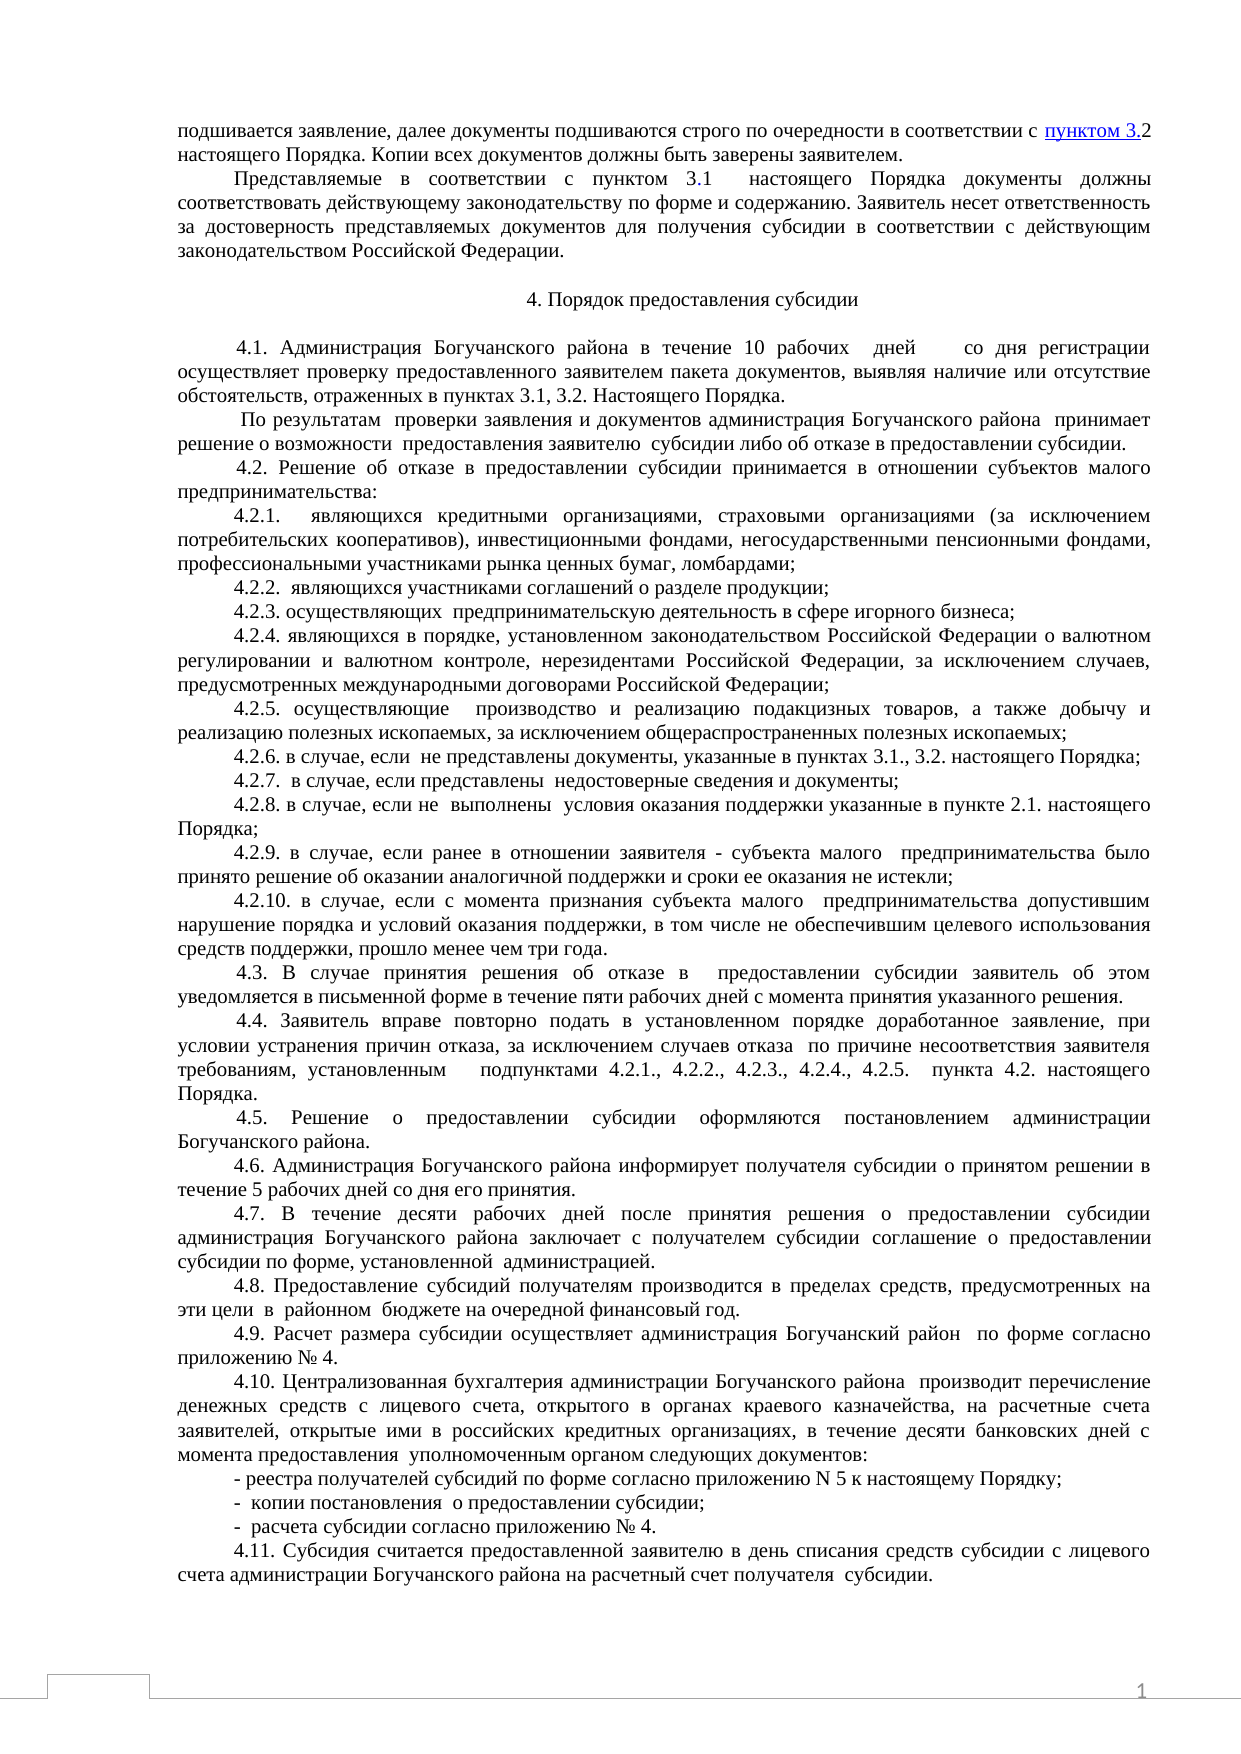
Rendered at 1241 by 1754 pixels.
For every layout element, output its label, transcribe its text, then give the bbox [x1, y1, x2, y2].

text 4.7. В течение десяти рабочих дней после принятия решения о предоставлении субсидии администрация Богучанского района заключает с получателем субсидии соглашение о предоставлении субсидии по форме, установленной администрацией. [177, 1201, 1152, 1273]
text 4.2.4. являющихся в порядке, установленном законодательством Российской Федерации о валютном регулировании и валютном контроле, нерезидентами Российской Федерации, за исключением случаев, предусмотренных международными договорами Российской Федерации; [177, 623, 1152, 696]
text 4.2.9. в случае, если ранее в отношении заявителя - субъекта малого предпринимательства было принято решение об оказании аналогичной поддержки и сроки ее оказания не истекли; [177, 840, 1152, 888]
text 4.2.7. в случае, если представлены недостоверные сведения и документы; [177, 768, 1152, 792]
text Представляемые в соответствии с пунктом 3.1 настоящего Порядка документы должны соответствовать действующему законодательству по форме и содержанию. Заявитель несет ответственность за достоверность представляемых документов для получения субсидии в соответствии с действующим законодательством Российской Федерации. [177, 166, 1152, 262]
text - реестра получателей субсидий по форме согласно приложению N 5 к настоящему Порядку; [177, 1466, 1152, 1490]
text 4.5. Решение о предоставлении субсидии оформляются постановлением администрации Богучанского района. [177, 1105, 1152, 1153]
text 4.2.1. являющихся кредитными организациями, страховыми организациями (за исключением потребительских кооперативов), инвестиционными фондами, негосударственными пенсионными фондами, профессиональными участниками рынка ценных бумаг, ломбардами; [177, 503, 1152, 575]
text 4.2.10. в случае, если с момента признания субъекта малого предпринимательства допустившим нарушение порядка и условий оказания поддержки, в том числе не обеспечившим целевого использования средств поддержки, прошло менее чем три года. [177, 888, 1152, 960]
text 4.9. Расчет размера субсидии осуществляет администрация Богучанский район по форме согласно приложению № 4. [177, 1321, 1152, 1369]
text 4.2.5. осуществляющие производство и реализацию подакцизных товаров, а также добычу и реализацию полезных ископаемых, за исключением общераспространенных полезных ископаемых; [177, 696, 1152, 744]
text 4.2.3. осуществляющих предпринимательскую деятельность в сфере игорного бизнеса; [177, 599, 1152, 623]
text 4.10. Централизованная бухгалтерия администрации Богучанского района производит перечисление денежных средств с лицевого счета, открытого в органах краевого казначейства, на расчетные счета заявителей, открытые ими в российских кредитных организациях, в течение десяти банковских дней с момента предоставления уполномоченным органом следующих документов: [177, 1369, 1152, 1466]
text 4.6. Администрация Богучанского района информирует получателя субсидии о принятом решении в течение 5 рабочих дней со дня его принятия. [177, 1153, 1152, 1201]
text 4.2.6. в случае, если не представлены документы, указанные в пунктах 3.1., 3.2. настоящего Порядка; [177, 744, 1152, 768]
text 4.1. Администрация Богучанского района в течение 10 рабочих дней со дня регистрации осуществляет проверку предоставленного заявителем пакета документов, выявляя наличие или отсутствие обстоятельств, отраженных в пунктах 3.1, 3.2. Настоящего Порядка. [177, 335, 1152, 407]
text 4.11. Субсидия считается предоставленной заявителю в день списания средств субсидии с лицевого счета администрации Богучанского района на расчетный счет получателя субсидии. [177, 1538, 1152, 1586]
text 4. Порядок предоставления субсидии [177, 287, 1152, 311]
text 4.2.2. являющихся участниками соглашений о разделе продукции; [177, 575, 1152, 599]
text - копии постановления о предоставлении субсидии; [177, 1490, 1152, 1514]
text 4.2.8. в случае, если не выполнены условия оказания поддержки указанные в пункте 2.1. настоящего Порядка; [177, 792, 1152, 840]
text 4.8. Предоставление субсидий получателям производится в пределах средств, предусмотренных на эти цели в районном бюджете на очередной финансовый год. [177, 1273, 1152, 1321]
text По результатам проверки заявления и документов администрация Богучанского района принимает решение о возможности предоставления заявителю субсидии либо об отказе в предоставлении субсидии. [177, 407, 1152, 455]
text - расчета субсидии согласно приложению № 4. [177, 1514, 1152, 1538]
text 4.2. Решение об отказе в предоставлении субсидии принимается в отношении субъектов малого предпринимательства: [177, 455, 1152, 503]
text 4.3. В случае принятия решения об отказе в предоставлении субсидии заявитель об этом уведомляется в письменной форме в течение пяти рабочих дней с момента принятия указанного решения. [177, 960, 1152, 1008]
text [177, 118, 1152, 166]
text 4.4. Заявитель вправе повторно подать в установленном порядке доработанное заявление, при условии устранения причин отказа, за исключением случаев отказа по причине несоответствия заявителя требованиям, установленным подпунктами 4.2.1., 4.2.2., 4.2.3., 4.2.4., 4.2.5. пункта 4.2. настоящего Порядка. [177, 1008, 1152, 1105]
